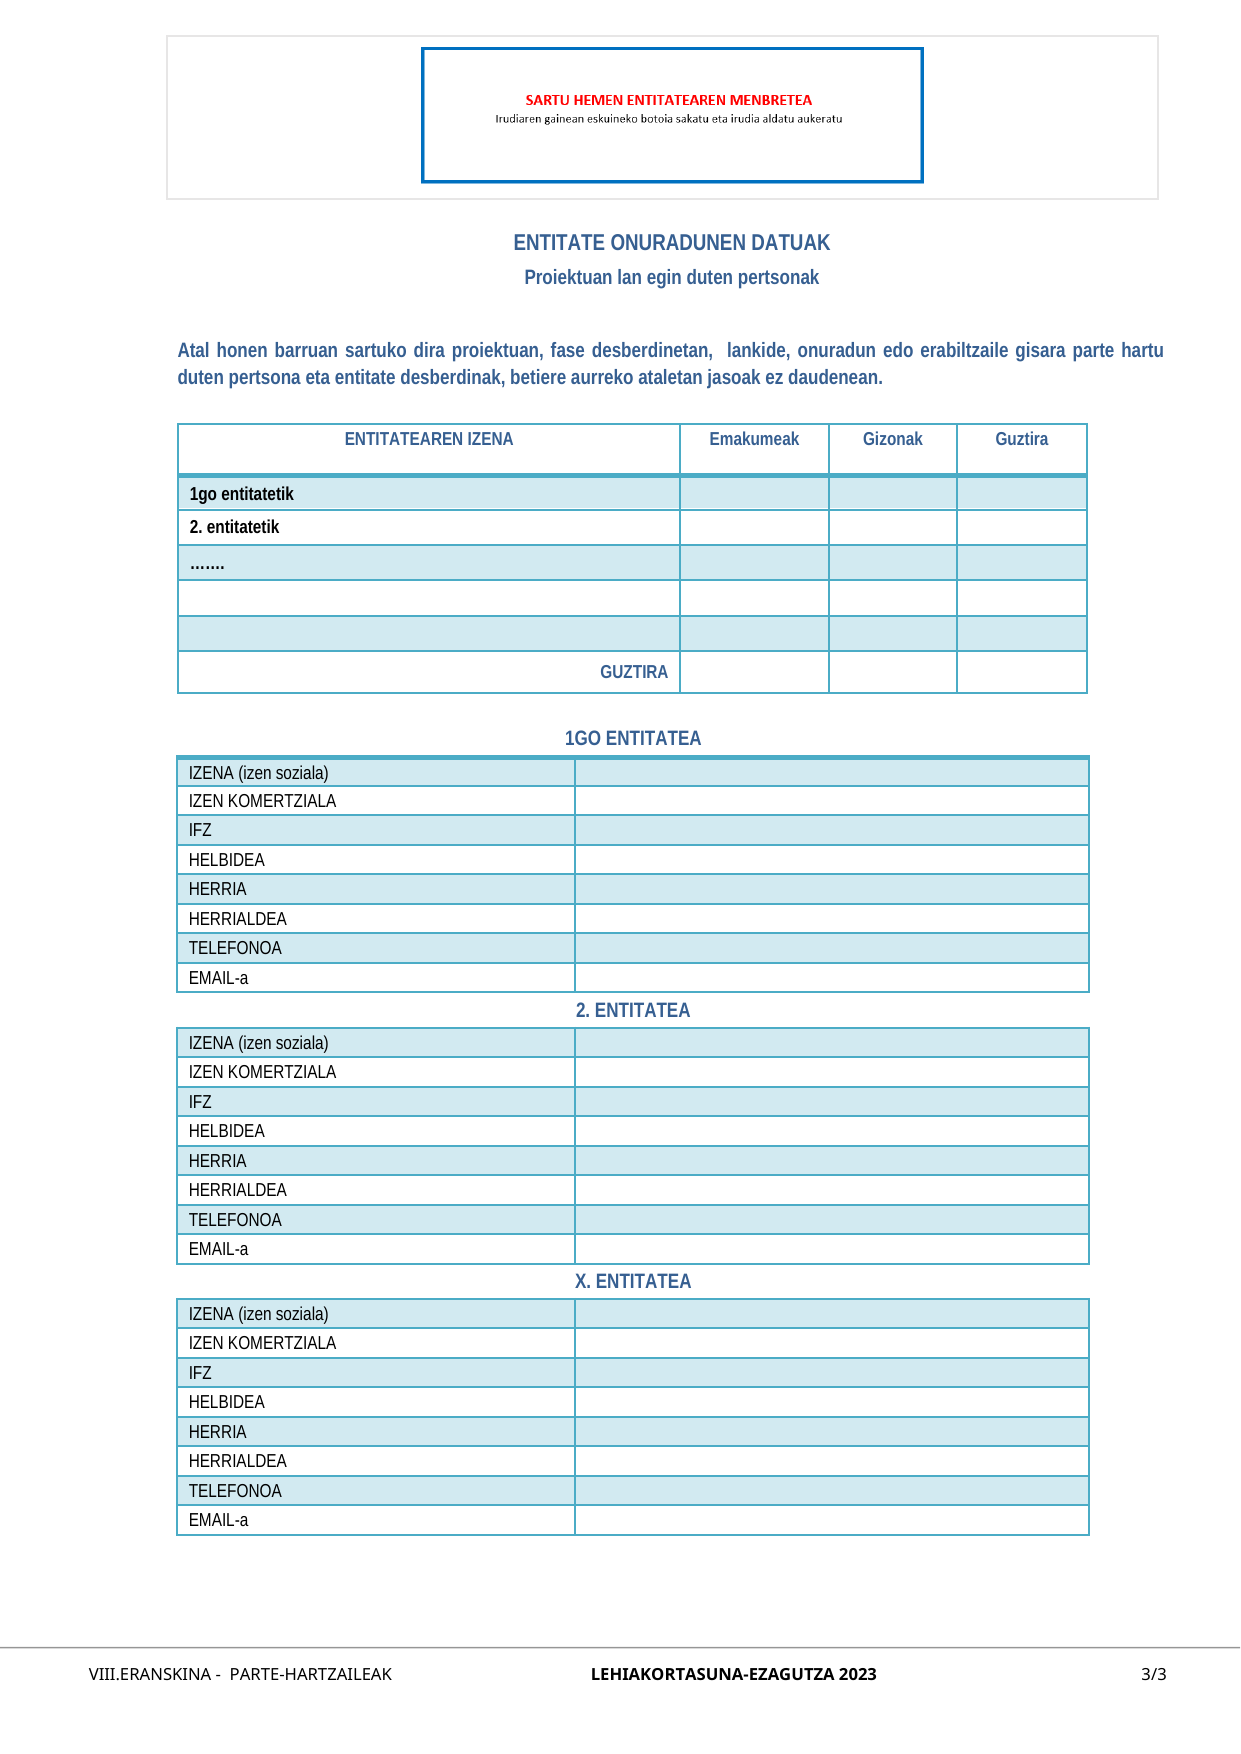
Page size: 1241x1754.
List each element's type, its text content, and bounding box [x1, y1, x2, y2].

table_cell [681, 546, 828, 579]
table_cell [830, 546, 956, 579]
table_cell [576, 1029, 1088, 1056]
table_cell [576, 1058, 1088, 1086]
table_cell [576, 760, 1088, 785]
table_cell [576, 905, 1088, 932]
table_cell [681, 511, 828, 544]
table_cell HERRIA [178, 1147, 574, 1174]
table_cell X. ENTITATEA [177, 1265, 1089, 1298]
table_cell [681, 617, 828, 650]
table_cell [681, 478, 828, 508]
table_cell [681, 581, 828, 615]
table_cell 1go entitatetik [179, 478, 679, 508]
table_cell [958, 652, 1086, 692]
table_cell HERRIA [178, 875, 574, 903]
table_cell [576, 1418, 1088, 1445]
table_cell EMAIL-a [178, 1235, 574, 1262]
table_cell IFZ [178, 816, 574, 844]
table_cell [958, 478, 1086, 508]
text Atal honen barruan sartuko dira proiektuan, fase desberdinetan, lankide, onuradun edo erabiltzaile gisara parte hartu duten pertsona eta entitate desberdinak, betiere aurreko ataletan jasoak ez daudenean. [177, 337, 1167, 389]
table_cell [958, 511, 1086, 544]
table_cell EMAIL-a [178, 1506, 574, 1534]
table_cell EMAIL-a [178, 964, 574, 991]
table_cell HERRIALDEA [178, 1176, 574, 1203]
table_cell IFZ [178, 1359, 574, 1386]
table_cell 2. ENTITATEA [177, 993, 1089, 1027]
table_cell HERRIA [178, 1418, 574, 1445]
table_cell TELEFONOA [178, 1477, 574, 1504]
table_cell [576, 1206, 1088, 1233]
table_cell IZEN KOMERTZIALA [178, 787, 574, 814]
table_header Emakumeak [681, 425, 828, 473]
table_cell [576, 1447, 1088, 1475]
table_cell [576, 964, 1088, 991]
table_cell GUZTIRA [179, 652, 679, 692]
table_cell [958, 617, 1086, 650]
table_cell [576, 846, 1088, 873]
table_cell IZENA (izen soziala) [178, 760, 574, 785]
table_cell [830, 511, 956, 544]
table_cell [830, 581, 956, 615]
table_header Gizonak [830, 425, 956, 473]
table_cell [830, 652, 956, 692]
text ENTITATE ONURADUNEN DATUAK [177, 229, 1167, 256]
table_cell HERRIALDEA [178, 905, 574, 932]
table_cell [576, 1088, 1088, 1115]
table_cell [576, 1477, 1088, 1504]
table_cell IZENA (izen soziala) [178, 1029, 574, 1056]
table_cell 2. entitatetik [179, 511, 679, 544]
table_cell HELBIDEA [178, 1117, 574, 1144]
table_cell IFZ [178, 1088, 574, 1115]
table_cell [576, 1117, 1088, 1144]
table_cell [576, 1235, 1088, 1262]
table_cell [830, 617, 956, 650]
table_cell [958, 546, 1086, 579]
table_cell HELBIDEA [178, 846, 574, 873]
table_cell [576, 816, 1088, 844]
table_cell [576, 1300, 1088, 1327]
table_cell [179, 581, 679, 615]
table_cell [576, 875, 1088, 903]
table_cell IZEN KOMERTZIALA [178, 1329, 574, 1357]
text Proiektuan lan egin duten pertsonak [177, 265, 1167, 289]
table_header ENTITATEAREN IZENA [179, 425, 679, 473]
table_cell [958, 581, 1086, 615]
table_cell HERRIALDEA [178, 1447, 574, 1475]
table_cell [576, 1506, 1088, 1534]
table_cell [681, 652, 828, 692]
table_cell [576, 1147, 1088, 1174]
table_cell [576, 1329, 1088, 1357]
table_header Guztira [958, 425, 1086, 473]
table_header 1GO ENTITATEA [177, 720, 1089, 755]
table_cell [576, 1176, 1088, 1203]
table_cell IZEN KOMERTZIALA [178, 1058, 574, 1086]
table_cell [576, 787, 1088, 814]
picture [417, 44, 926, 187]
table_cell [576, 1388, 1088, 1416]
table_cell [830, 478, 956, 508]
table_cell [576, 934, 1088, 962]
table_cell IZENA (izen soziala) [178, 1300, 574, 1327]
table_cell [576, 1359, 1088, 1386]
table_cell TELEFONOA [178, 1206, 574, 1233]
table_cell HELBIDEA [178, 1388, 574, 1416]
table_cell ……. [179, 546, 679, 579]
table_cell TELEFONOA [178, 934, 574, 962]
table_cell [179, 617, 679, 650]
